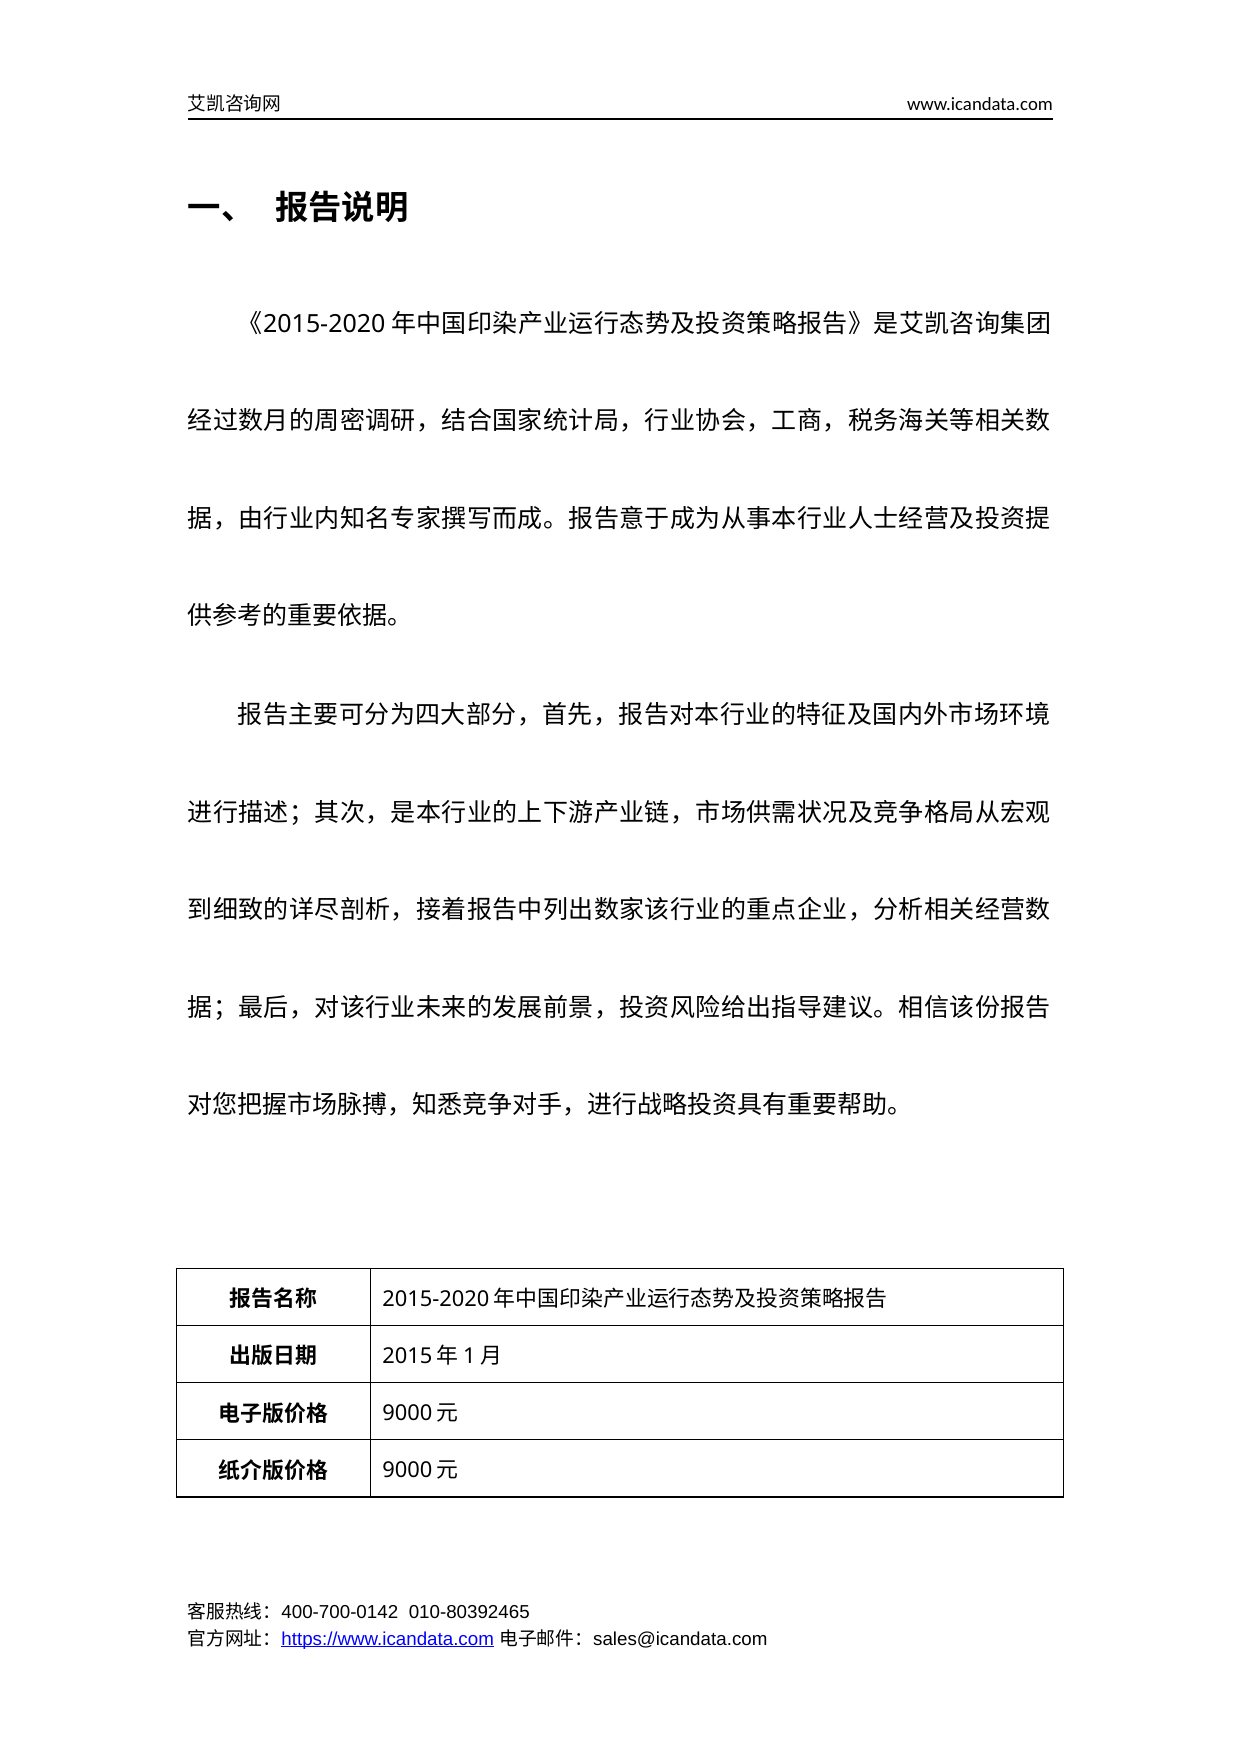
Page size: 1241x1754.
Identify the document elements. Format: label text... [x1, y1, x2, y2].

table_header 报告名称 [177, 1269, 370, 1325]
text 报告主要可分为四大部分，首先，报告对本行业的特征及国内外市场环境进行描述；其次，是本行业的上下游产业链，市场供需状况及竞争格局从宏观到细致的详尽剖析，接着报告中列出数家该行业的重点企业，分析相关经营数据；最后，对该行业未来的发展前景，投资风险给出指导建议。相信该份报告对您把握市场脉搏，知悉竞争对手，进行战略投资具有重要帮助。 [187, 681, 1053, 1136]
table_cell 纸介版价格 [177, 1440, 370, 1496]
text 《2015-2020年中国印染产业运行态势及投资策略报告》是艾凯咨询集团经过数月的周密调研，结合国家统计局，行业协会，工商，税务海关等相关数据，由行业内知名专家撰写而成。报告意于成为从事本行业人士经营及投资提供参考的重要依据。 [187, 289, 1053, 646]
table_cell 出版日期 [177, 1326, 370, 1382]
table_cell 9000元 [371, 1440, 1063, 1496]
table_header 2015-2020年中国印染产业运行态势及投资策略报告 [371, 1269, 1063, 1325]
table_cell 2015年1月 [371, 1326, 1063, 1382]
subtitle 报告说明 [187, 172, 1053, 237]
table_cell 9000元 [371, 1383, 1063, 1439]
table_cell 电子版价格 [177, 1383, 370, 1439]
